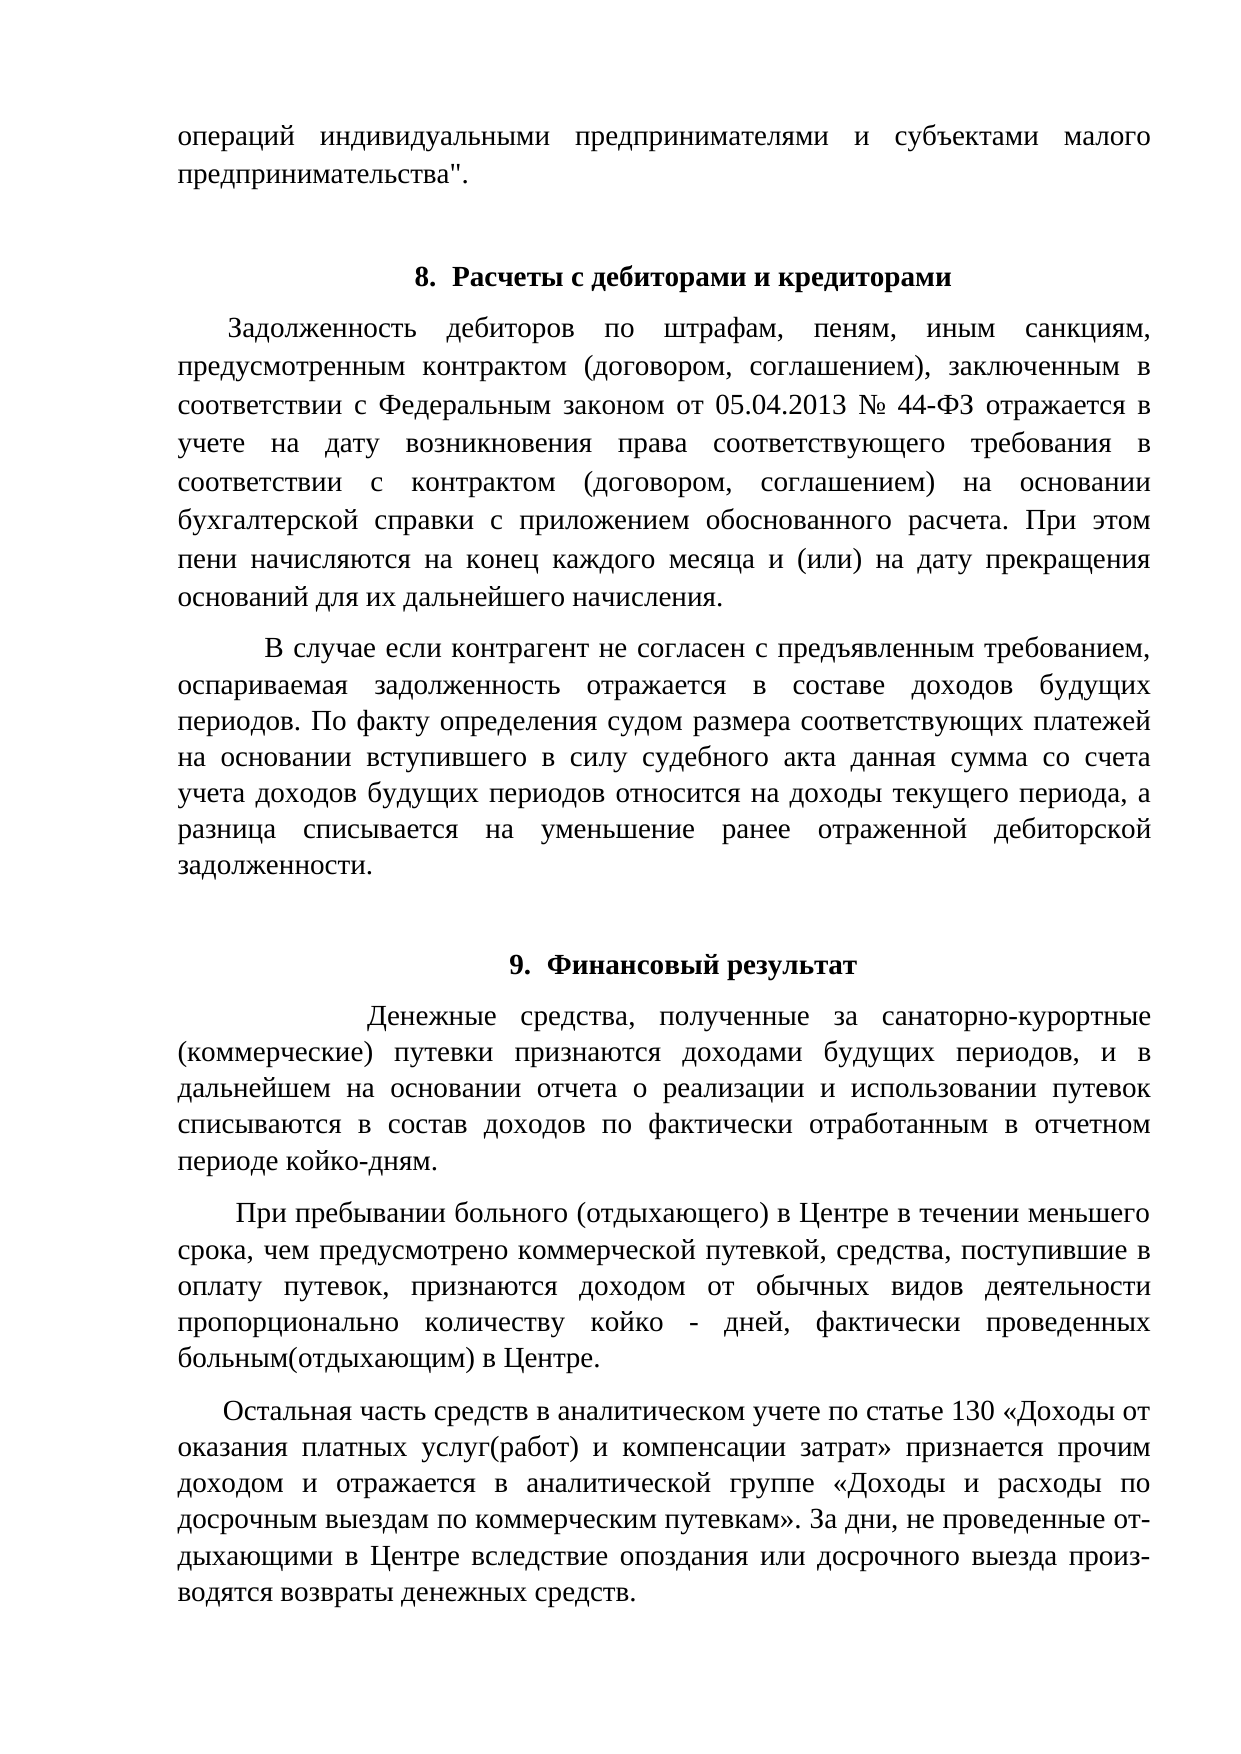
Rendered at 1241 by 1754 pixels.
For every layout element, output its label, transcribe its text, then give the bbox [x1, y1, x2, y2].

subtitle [177, 118, 1152, 190]
list Финансовый результат [215, 947, 1152, 981]
text Остальная часть средств в аналитическом учете по статье 130 «Доходы от оказания платных услуг(работ) и компенсации затрат» признается прочим доходом и отражается в аналитической группе «Доходы и расходы по досрочным выездам по коммерческим путевкам». За дни, не проведенные от-дыхающими в Центре вследствие опоздания или досрочного выезда произ-водятся возвраты денежных средств. [177, 1393, 1152, 1607]
subtitle Задолженность дебиторов по штрафам, пеням, иным санкциям, предусмотренным контрактом (договором, соглашением), заключенным в соответствии с Федеральным законом от 05.04.2013 № 44-ФЗ отражается в учете на дату возникновения права соответствующего требования в соответствии с контрактом (договором, соглашением) на основании бухгалтерской справки с приложением обоснованного расчета. При этом пени начисляются на конец каждого месяца и (или) на дату прекращения оснований для их дальнейшего начисления. [177, 310, 1152, 613]
text Денежные средства, полученные за санаторно-курортные (коммерческие) путевки признаются доходами будущих периодов, и в дальнейшем на основании отчета о реализации и использовании путевок списываются в состав доходов по фактически отработанным в отчетном периоде койко-дням. [177, 998, 1152, 1176]
list Расчеты с дебиторами и кредиторами [215, 259, 1152, 292]
text В случае если контрагент не согласен с предъявленным требованием, оспариваемая задолженность отражается в составе доходов будущих периодов. По факту определения судом размера соответствующих платежей на основании вступившего в силу судебного акта данная сумма со счета учета доходов будущих периодов относится на доходы текущего периода, а разница списывается на уменьшение ранее отраженной дебиторской задолженности. [177, 631, 1152, 881]
text При пребывании больного (отдыхающего) в Центре в течении меньшего срока, чем предусмотрено коммерческой путевкой, средства, поступившие в оплату путевок, признаются доходом от обычных видов деятельности пропорционально количеству койко - дней, фактически проведенных больным(отдыхающим) в Центре. [177, 1196, 1152, 1374]
